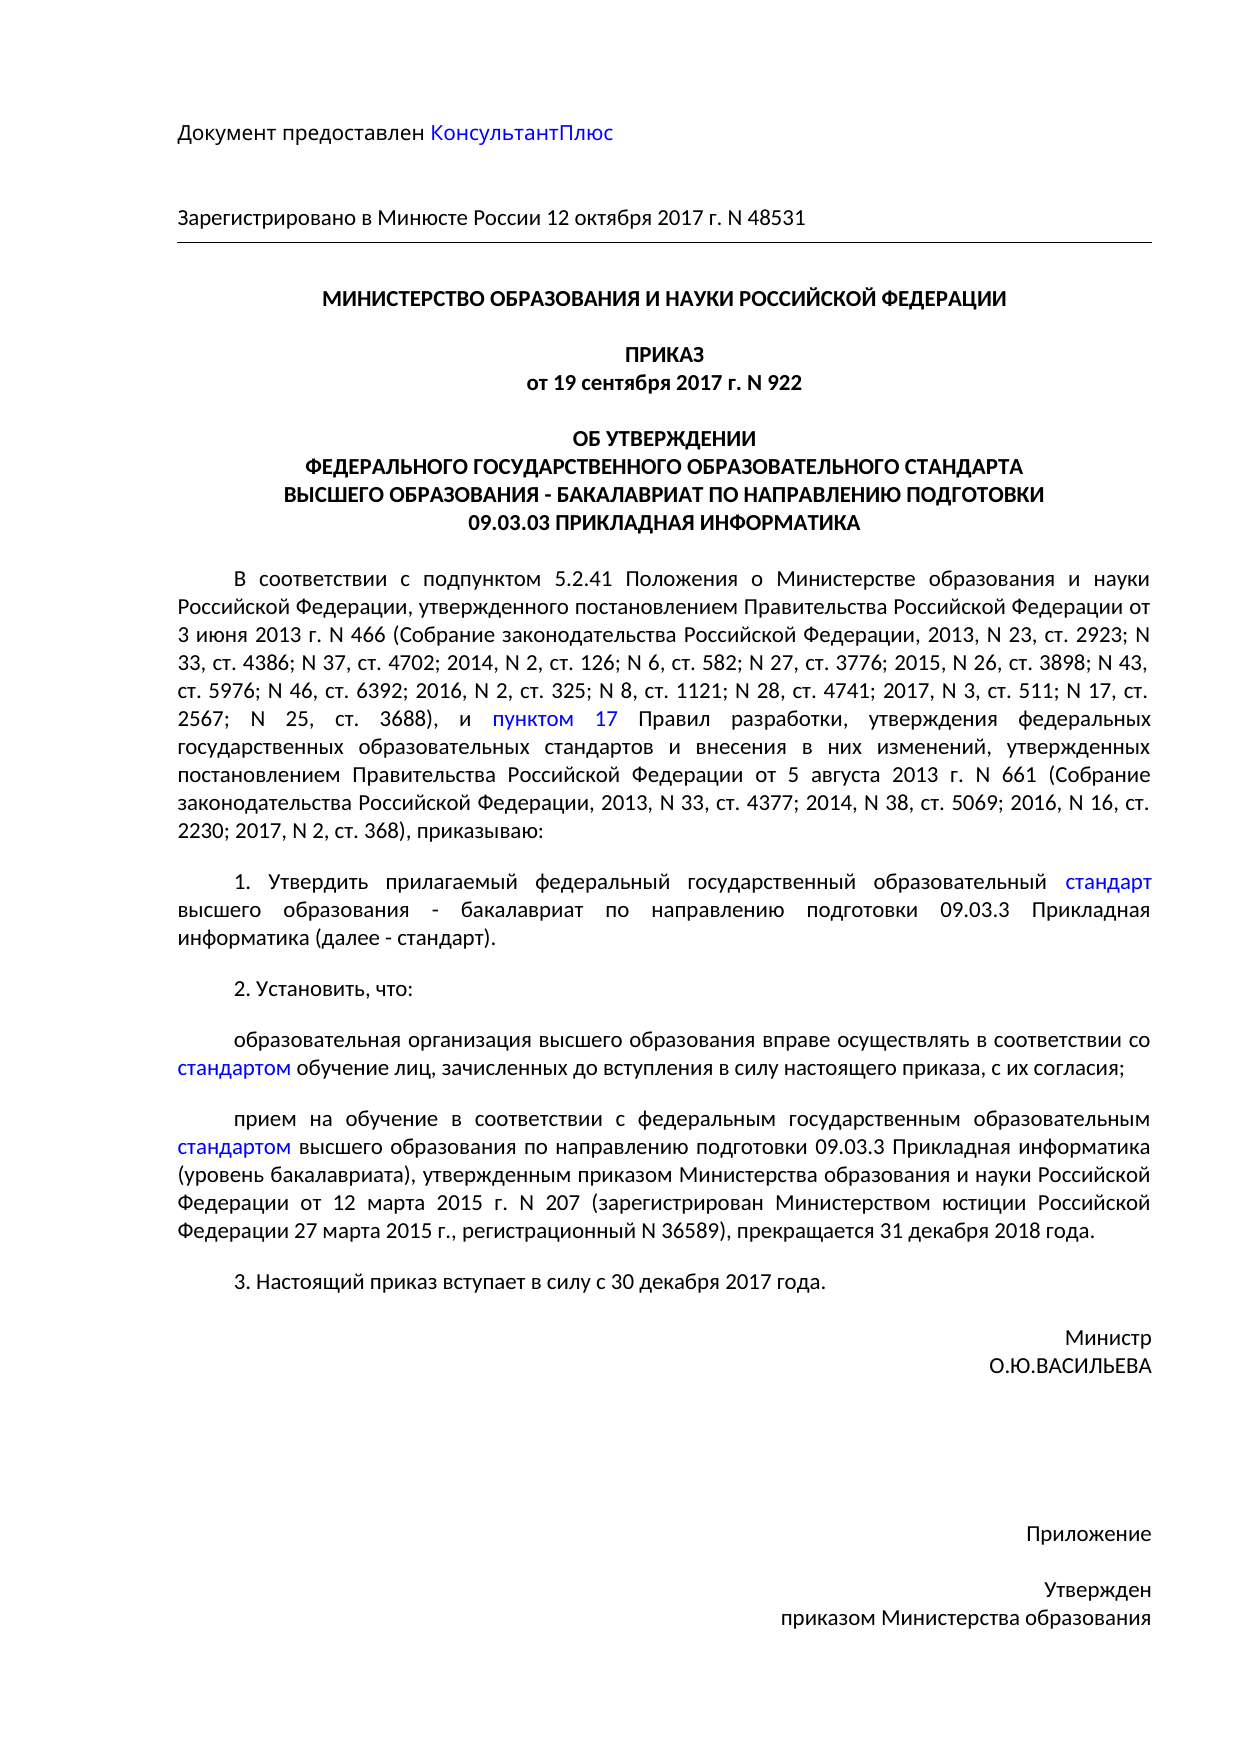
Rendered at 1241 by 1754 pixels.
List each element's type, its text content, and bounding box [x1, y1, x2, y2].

text Утвержден [177, 1575, 1152, 1603]
text В соответствии с подпунктом 5.2.41 Положения о Министерстве образования и науки Российской Федерации, утвержденного постановлением Правительства Российской Федерации от 3 июня 2013 г. N 466 (Собрание законодательства Российской Федерации, 2013, N 23, ст. 2923; N 33, ст. 4386; N 37, ст. 4702; 2014, N 2, ст. 126; N 6, ст. 582; N 27, ст. 3776; 2015, N 26, ст. 3898; N 43, ст. 5976; N 46, ст. 6392; 2016, N 2, ст. 325; N 8, ст. 1121; N 28, ст. 4741; 2017, N 3, ст. 511; N 17, ст. 2567; N 25, ст. 3688), и пунктом 17 Правил разработки, утверждения федеральных государственных образовательных стандартов и внесения в них изменений, утвержденных постановлением Правительства Российской Федерации от 5 августа 2013 г. N 661 (Собрание законодательства Российской Федерации, 2013, N 33, ст. 4377; 2014, N 38, ст. 5069; 2016, N 16, ст. 2230; 2017, N 2, ст. 368), приказываю: [177, 564, 1152, 844]
text Приложение [177, 1519, 1152, 1547]
title МИНИСТЕРСТВО ОБРАЗОВАНИЯ И НАУКИ РОССИЙСКОЙ ФЕДЕРАЦИИ [177, 284, 1152, 312]
text Министр [177, 1323, 1152, 1351]
title ФЕДЕРАЛЬНОГО ГОСУДАРСТВЕННОГО ОБРАЗОВАТЕЛЬНОГО СТАНДАРТА [177, 452, 1152, 480]
text Зарегистрировано в Минюсте России 12 октября 2017 г. N 48531 [177, 203, 1152, 231]
title Документ предоставлен КонсультантПлюс [177, 118, 1152, 175]
text прием на обучение в соответствии с федеральным государственным образовательным стандартом высшего образования по направлению подготовки 09.03.3 Прикладная информатика (уровень бакалавриата), утвержденным приказом Министерства образования и науки Российской Федерации от 12 марта 2015 г. N 207 (зарегистрирован Министерством юстиции Российской Федерации 27 марта 2015 г., регистрационный N 36589), прекращается 31 декабря 2018 года. [177, 1104, 1152, 1244]
text образовательная организация высшего образования вправе осуществлять в соответствии со стандартом обучение лиц, зачисленных до вступления в силу настоящего приказа, с их согласия; [177, 1025, 1152, 1081]
text 2. Установить, что: [177, 974, 1152, 1002]
title 09.03.03 ПРИКЛАДНАЯ ИНФОРМАТИКА [177, 508, 1152, 536]
title ОБ УТВЕРЖДЕНИИ [177, 424, 1152, 452]
text 1. Утвердить прилагаемый федеральный государственный образовательный стандарт высшего образования - бакалавриат по направлению подготовки 09.03.3 Прикладная информатика (далее - стандарт). [177, 867, 1152, 951]
title ПРИКАЗ [177, 340, 1152, 368]
text О.Ю.ВАСИЛЬЕВА [177, 1351, 1152, 1379]
title от 19 сентября 2017 г. N 922 [177, 368, 1152, 396]
text 3. Настоящий приказ вступает в силу с 30 декабря 2017 года. [177, 1267, 1152, 1295]
title ВЫСШЕГО ОБРАЗОВАНИЯ - БАКАЛАВРИАТ ПО НАПРАВЛЕНИЮ ПОДГОТОВКИ [177, 480, 1152, 508]
text приказом Министерства образования [177, 1603, 1152, 1631]
